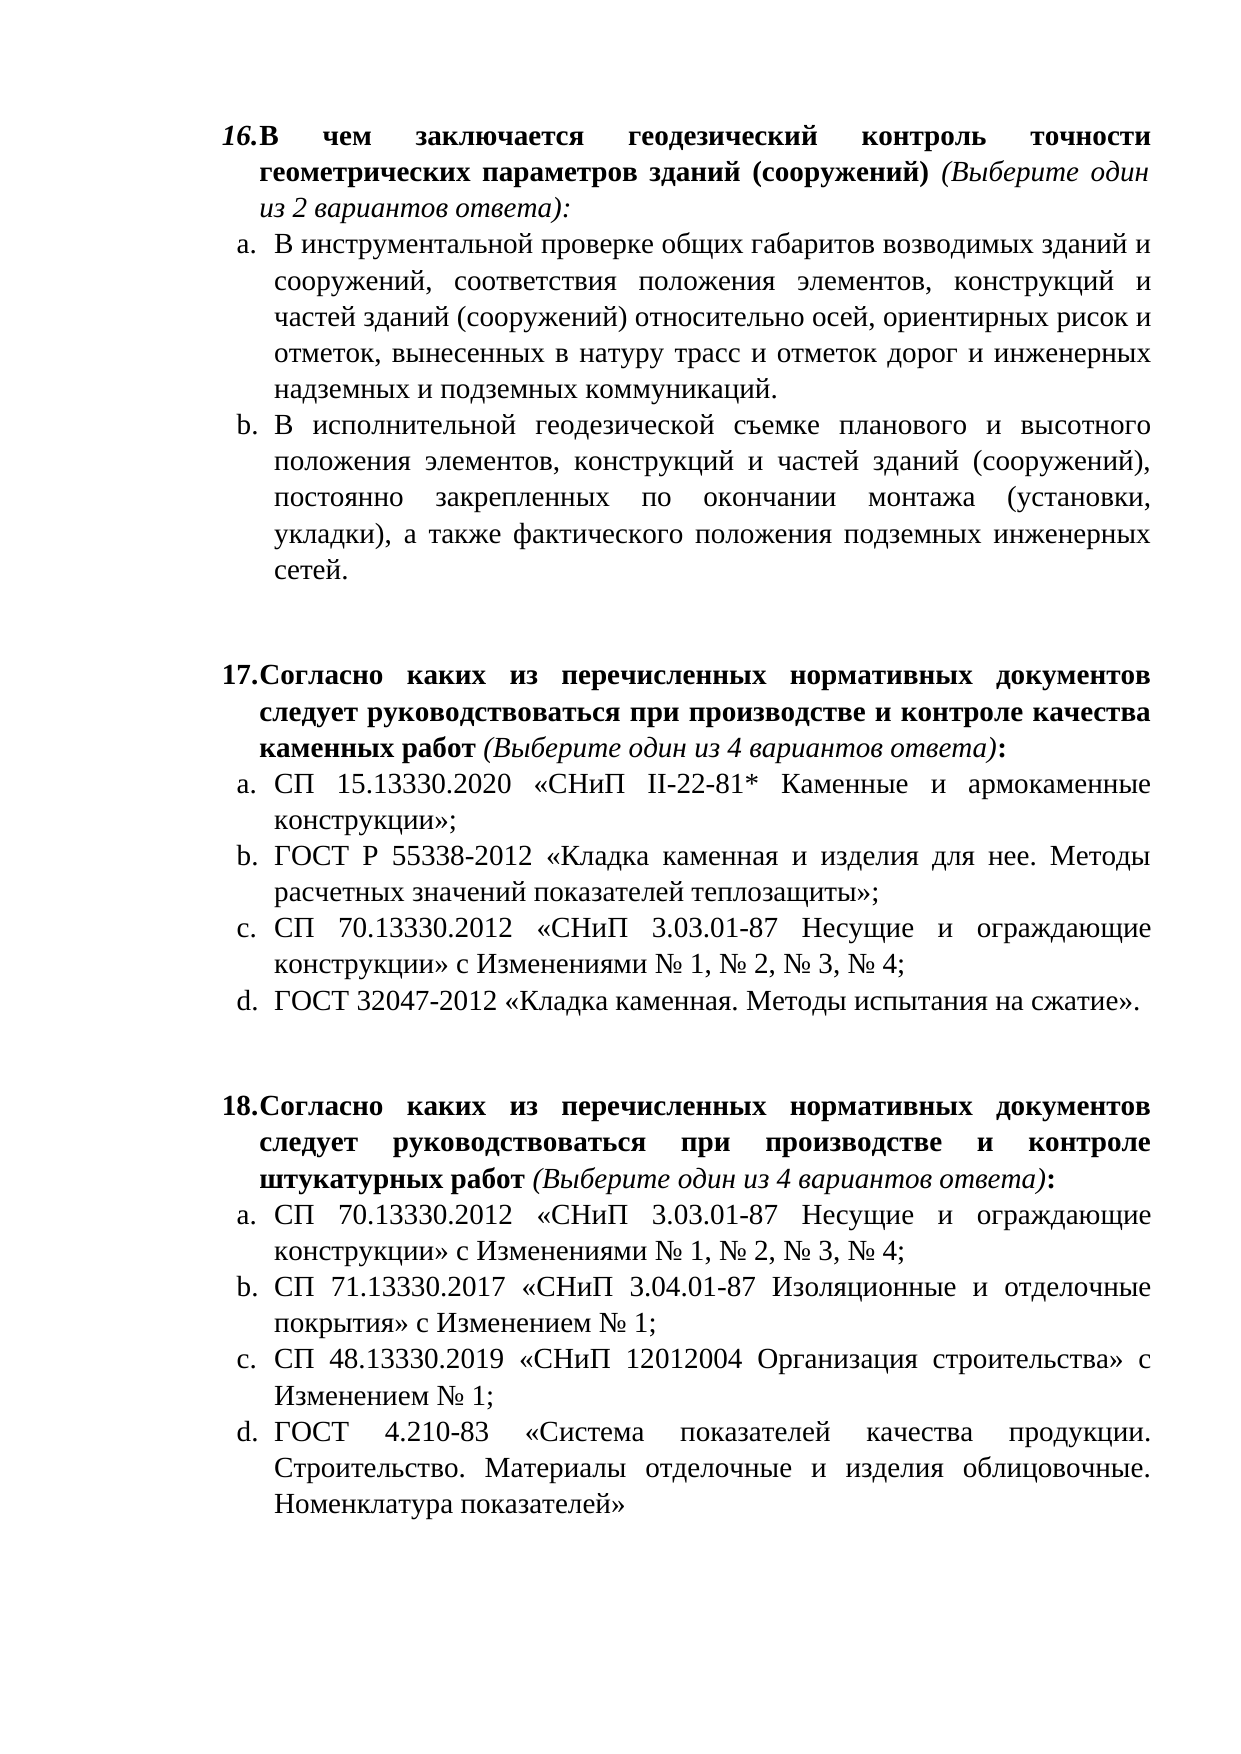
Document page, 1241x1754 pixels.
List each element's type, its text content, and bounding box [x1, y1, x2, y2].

list ГОСТ 4.210-83 «Система показателей качества продукции. Строительство. Материалы отделочные и изделия облицовочные. Номенклатура показателей» [236, 1414, 1152, 1519]
list В исполнительной геодезической съемке планового и высотного положения элементов, конструкций и частей зданий (сооружений), постоянно закрепленных по окончании монтажа (установки, укладки), а также фактического положения подземных инженерных сетей. [236, 407, 1152, 585]
list В инструментальной проверке общих габаритов возводимых зданий и сооружений, соответствия положения элементов, конструкций и частей зданий (сооружений) относительно осей, ориентирных рисок и отметок, вынесенных в натуру трасс и отметок дорог и инженерных надземных и подземных коммуникаций. [236, 227, 1152, 405]
list В чем заключается геодезический контроль точности геометрических параметров зданий (сооружений) (Выберите один из 2 вариантов ответа): [222, 118, 1152, 224]
list СП 70.13330.2012 «СНиП 3.03.01-87 Несущие и ограждающие конструкции» с Изменениями № 1, № 2, № 3, № 4; [236, 911, 1152, 980]
list ГОСТ Р 55338-2012 «Кладка каменная и изделия для нее. Методы расчетных значений показателей теплозащиты»; [236, 838, 1152, 908]
list СП 48.13330.2019 «СНиП 12­01­2004 Организация строительства» с Изменением № 1; [236, 1341, 1152, 1411]
list Согласно каких из перечисленных нормативных документов следует руководствоваться при производстве и контроле качества каменных работ (Выберите один из 4 вариантов ответа): [222, 657, 1152, 763]
list СП 70.13330.2012 «СНиП 3.03.01-87 Несущие и ограждающие конструкции» с Изменениями № 1, № 2, № 3, № 4; [236, 1197, 1152, 1267]
list СП 71.13330.2017 «СНиП 3.04.01-87 Изоляционные и отделочные покрытия» с Изменением № 1; [236, 1269, 1152, 1339]
list Согласно каких из перечисленных нормативных документов следует руководствоваться при производстве и контроле штукатурных работ (Выберите один из 4 вариантов ответа): [222, 1088, 1152, 1194]
list СП 15.13330.2020 «СНиП II-22-81* Каменные и армокаменные конструкции»; [236, 766, 1152, 836]
list ГОСТ 32047-2012 «Кладка каменная. Методы испытания на сжатие». [236, 983, 1152, 1016]
